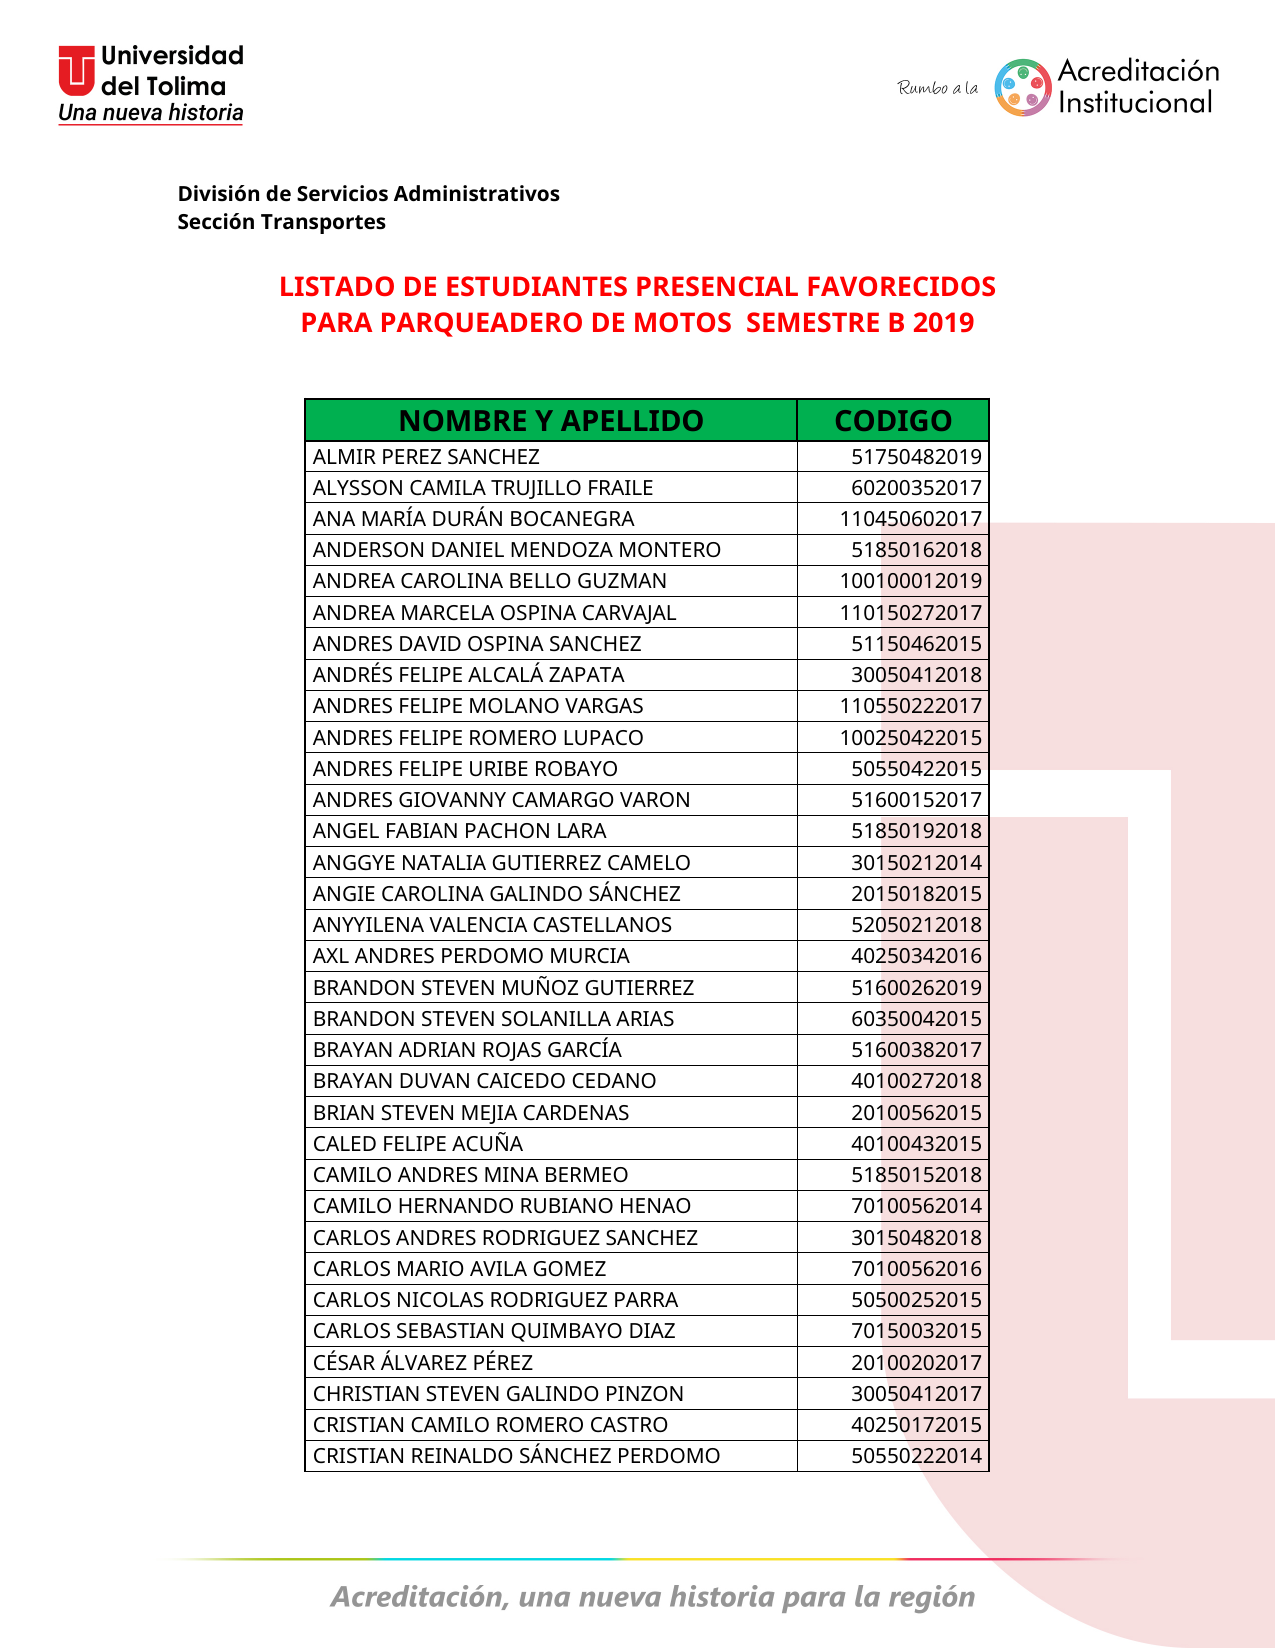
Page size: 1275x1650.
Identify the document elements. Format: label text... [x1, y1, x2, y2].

table_cell 51150462015 [798, 628, 988, 658]
table_cell CALED FELIPE ACUÑA [306, 1128, 797, 1158]
table_header CODIGO [798, 400, 988, 440]
text LISTADO DE ESTUDIANTES PRESENCIAL FAVORECIDOS [177, 267, 1098, 304]
table_cell 70100562016 [798, 1253, 988, 1283]
table_cell 100100012019 [798, 566, 988, 596]
table_cell 100250422015 [798, 722, 988, 752]
table_cell 70150032015 [798, 1316, 988, 1346]
table_cell 110450602017 [798, 503, 988, 533]
table_cell 30050412017 [798, 1378, 988, 1408]
table_cell ANGIE CAROLINA GALINDO SÁNCHEZ [306, 878, 797, 908]
table_cell 50500252015 [798, 1285, 988, 1315]
table_cell ANDERSON DANIEL MENDOZA MONTERO [306, 535, 797, 565]
text División de Servicios Administrativos [177, 179, 1098, 207]
table_cell 51600382017 [798, 1035, 988, 1065]
table_cell BRANDON STEVEN MUÑOZ GUTIERREZ [306, 972, 797, 1002]
table_cell ANDRES FELIPE ROMERO LUPACO [306, 722, 797, 752]
table_cell CHRISTIAN STEVEN GALINDO PINZON [306, 1378, 797, 1408]
table_cell CARLOS MARIO AVILA GOMEZ [306, 1253, 797, 1283]
table_cell ANA MARÍA DURÁN BOCANEGRA [306, 503, 797, 533]
table_cell 20100202017 [798, 1347, 988, 1377]
table_cell ANGGYE NATALIA GUTIERREZ CAMELO [306, 847, 797, 877]
table_header NOMBRE Y APELLIDO [306, 400, 796, 440]
table_cell BRIAN STEVEN MEJIA CARDENAS [306, 1097, 797, 1127]
table_cell 60200352017 [798, 472, 988, 502]
table_cell ALMIR PEREZ SANCHEZ [306, 442, 797, 471]
table_cell 20150182015 [798, 878, 988, 908]
table_cell ANDRES FELIPE MOLANO VARGAS [306, 691, 797, 721]
table_cell ANDRES GIOVANNY CAMARGO VARON [306, 785, 797, 815]
table_cell 50550422015 [798, 753, 988, 783]
table_cell CAMILO ANDRES MINA BERMEO [306, 1160, 797, 1190]
text Sección Transportes [177, 207, 1098, 236]
table_cell 40250342016 [798, 941, 988, 971]
table_cell 40100432015 [798, 1128, 988, 1158]
table_cell 30050412018 [798, 660, 988, 690]
table_cell ANDRES DAVID OSPINA SANCHEZ [306, 628, 797, 658]
table_cell 30150212014 [798, 847, 988, 877]
table_cell 51600152017 [798, 785, 988, 815]
table_cell CRISTIAN CAMILO ROMERO CASTRO [306, 1410, 797, 1440]
table_cell 20100562015 [798, 1097, 988, 1127]
table_cell 110150272017 [798, 597, 988, 627]
table_cell 51850152018 [798, 1160, 988, 1190]
table_cell ANDREA MARCELA OSPINA CARVAJAL [306, 597, 797, 627]
picture [0, 0, 1275, 1650]
table_cell CÉSAR ÁLVAREZ PÉREZ [306, 1347, 797, 1377]
table_cell 50550222014 [798, 1441, 988, 1471]
table_cell ANDRÉS FELIPE ALCALÁ ZAPATA [306, 660, 797, 690]
table_cell 40250172015 [798, 1410, 988, 1440]
table_cell BRAYAN ADRIAN ROJAS GARCÍA [306, 1035, 797, 1065]
table_cell ANDRES FELIPE URIBE ROBAYO [306, 753, 797, 783]
table_cell CRISTIAN REINALDO SÁNCHEZ PERDOMO [306, 1441, 797, 1471]
table_cell ANDREA CAROLINA BELLO GUZMAN [306, 566, 797, 596]
table_cell ANYYILENA VALENCIA CASTELLANOS [306, 910, 797, 940]
table_cell 51600262019 [798, 972, 988, 1002]
table_cell CARLOS SEBASTIAN QUIMBAYO DIAZ [306, 1316, 797, 1346]
table_cell 51750482019 [798, 442, 988, 471]
table_cell 40100272018 [798, 1066, 988, 1096]
table_cell ALYSSON CAMILA TRUJILLO FRAILE [306, 472, 797, 502]
table_cell 30150482018 [798, 1222, 988, 1252]
table_cell ANGEL FABIAN PACHON LARA [306, 816, 797, 846]
table_cell CAMILO HERNANDO RUBIANO HENAO [306, 1191, 797, 1221]
table_cell BRAYAN DUVAN CAICEDO CEDANO [306, 1066, 797, 1096]
text PARA PARQUEADERO DE MOTOS SEMESTRE B 2019 [177, 304, 1098, 341]
table_cell BRANDON STEVEN SOLANILLA ARIAS [306, 1003, 797, 1033]
table_cell AXL ANDRES PERDOMO MURCIA [306, 941, 797, 971]
table_cell 51850192018 [798, 816, 988, 846]
table_cell CARLOS NICOLAS RODRIGUEZ PARRA [306, 1285, 797, 1315]
table_cell 110550222017 [798, 691, 988, 721]
table_cell 60350042015 [798, 1003, 988, 1033]
table_cell 52050212018 [798, 910, 988, 940]
table_cell 70100562014 [798, 1191, 988, 1221]
table_cell CARLOS ANDRES RODRIGUEZ SANCHEZ [306, 1222, 797, 1252]
table_cell 51850162018 [798, 535, 988, 565]
